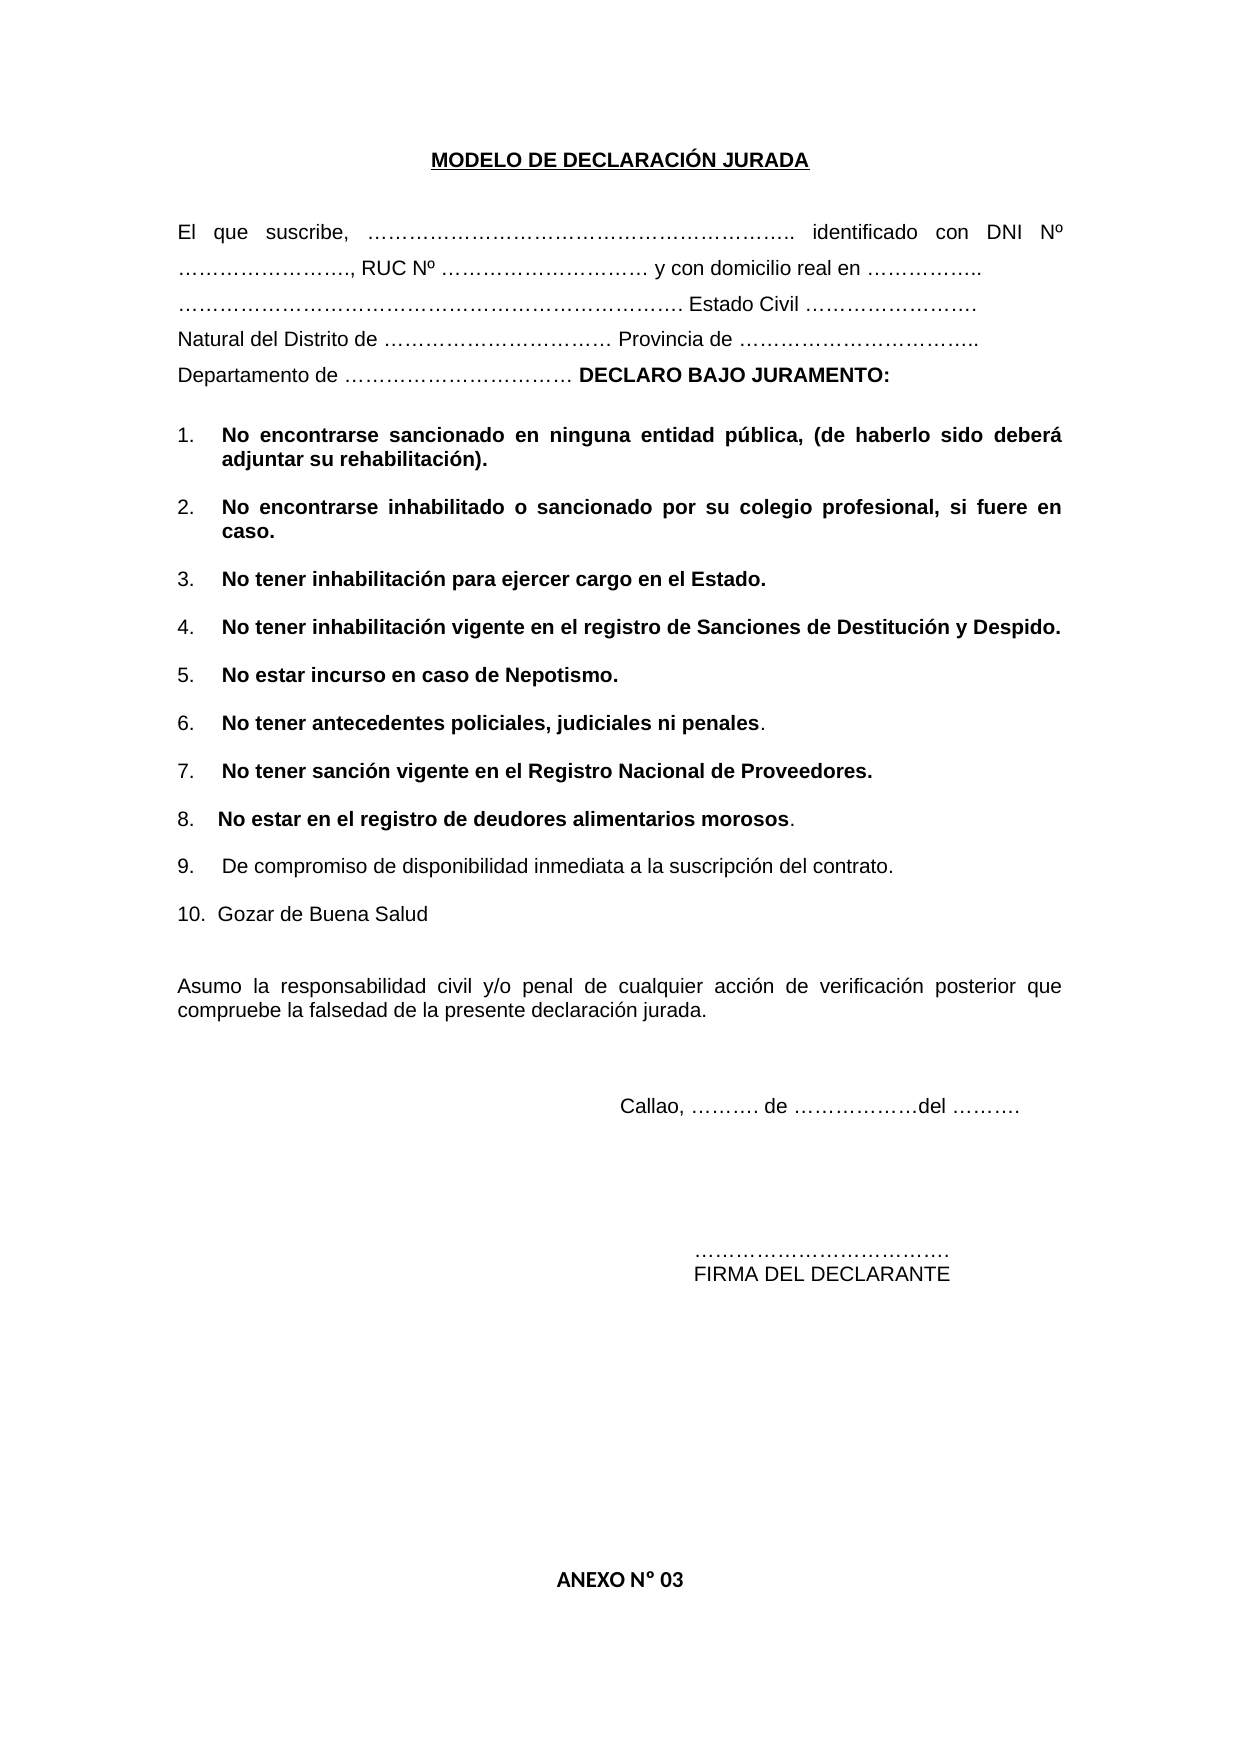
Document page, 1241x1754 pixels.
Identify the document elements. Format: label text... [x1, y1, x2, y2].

text 6. No tener antecedentes policiales, judiciales ni penales. [177, 711, 1063, 734]
text ………………………………………………………………. Estado Civil ……………………. [177, 291, 1063, 315]
text 2. No encontrarse inhabilitado o sancionado por su colegio profesional, si fuere en caso. [177, 495, 1063, 543]
text 3. No tener inhabilitación para ejercer cargo en el Estado. [177, 567, 1063, 591]
text Callao, ………. de ………………del ………. [177, 1094, 1063, 1118]
text 1. No encontrarse sancionado en ninguna entidad pública, (de haberlo sido deberá adjuntar su rehabilitación). [177, 423, 1063, 471]
text Asumo la responsabilidad civil y/o penal de cualquier acción de verificación posterior que compruebe la falsedad de la presente declaración jurada. [177, 974, 1063, 1022]
text FIRMA DEL DECLARANTE [620, 1262, 1063, 1286]
text 10. Gozar de Buena Salud [177, 902, 1063, 926]
text MODELO DE DECLARACIÓN JURADA [177, 148, 1063, 172]
text 4. No tener inhabilitación vigente en el registro de Sanciones de Destitución y Despido. [177, 615, 1063, 639]
text ANEXO Nº 03 [177, 1565, 1063, 1593]
text Departamento de …………………………… DECLARO BAJO JURAMENTO: [177, 363, 1063, 387]
text 9. De compromiso de disponibilidad inmediata a la suscripción del contrato. [177, 854, 1063, 878]
text Natural del Distrito de …………………………… Provincia de …………………………….. [177, 327, 1063, 351]
text 7. No tener sanción vigente en el Registro Nacional de Proveedores. [177, 758, 1063, 782]
text 5. No estar incurso en caso de Nepotismo. [177, 663, 1063, 687]
text El que suscribe, …………………………………………………….. identificado con DNI Nº ……………………., RUC Nº ………………………… y con domicilio real en …………….. [177, 219, 1063, 279]
text 8. No estar en el registro de deudores alimentarios morosos. [177, 806, 1063, 830]
text ………………………………. [620, 1238, 1063, 1262]
